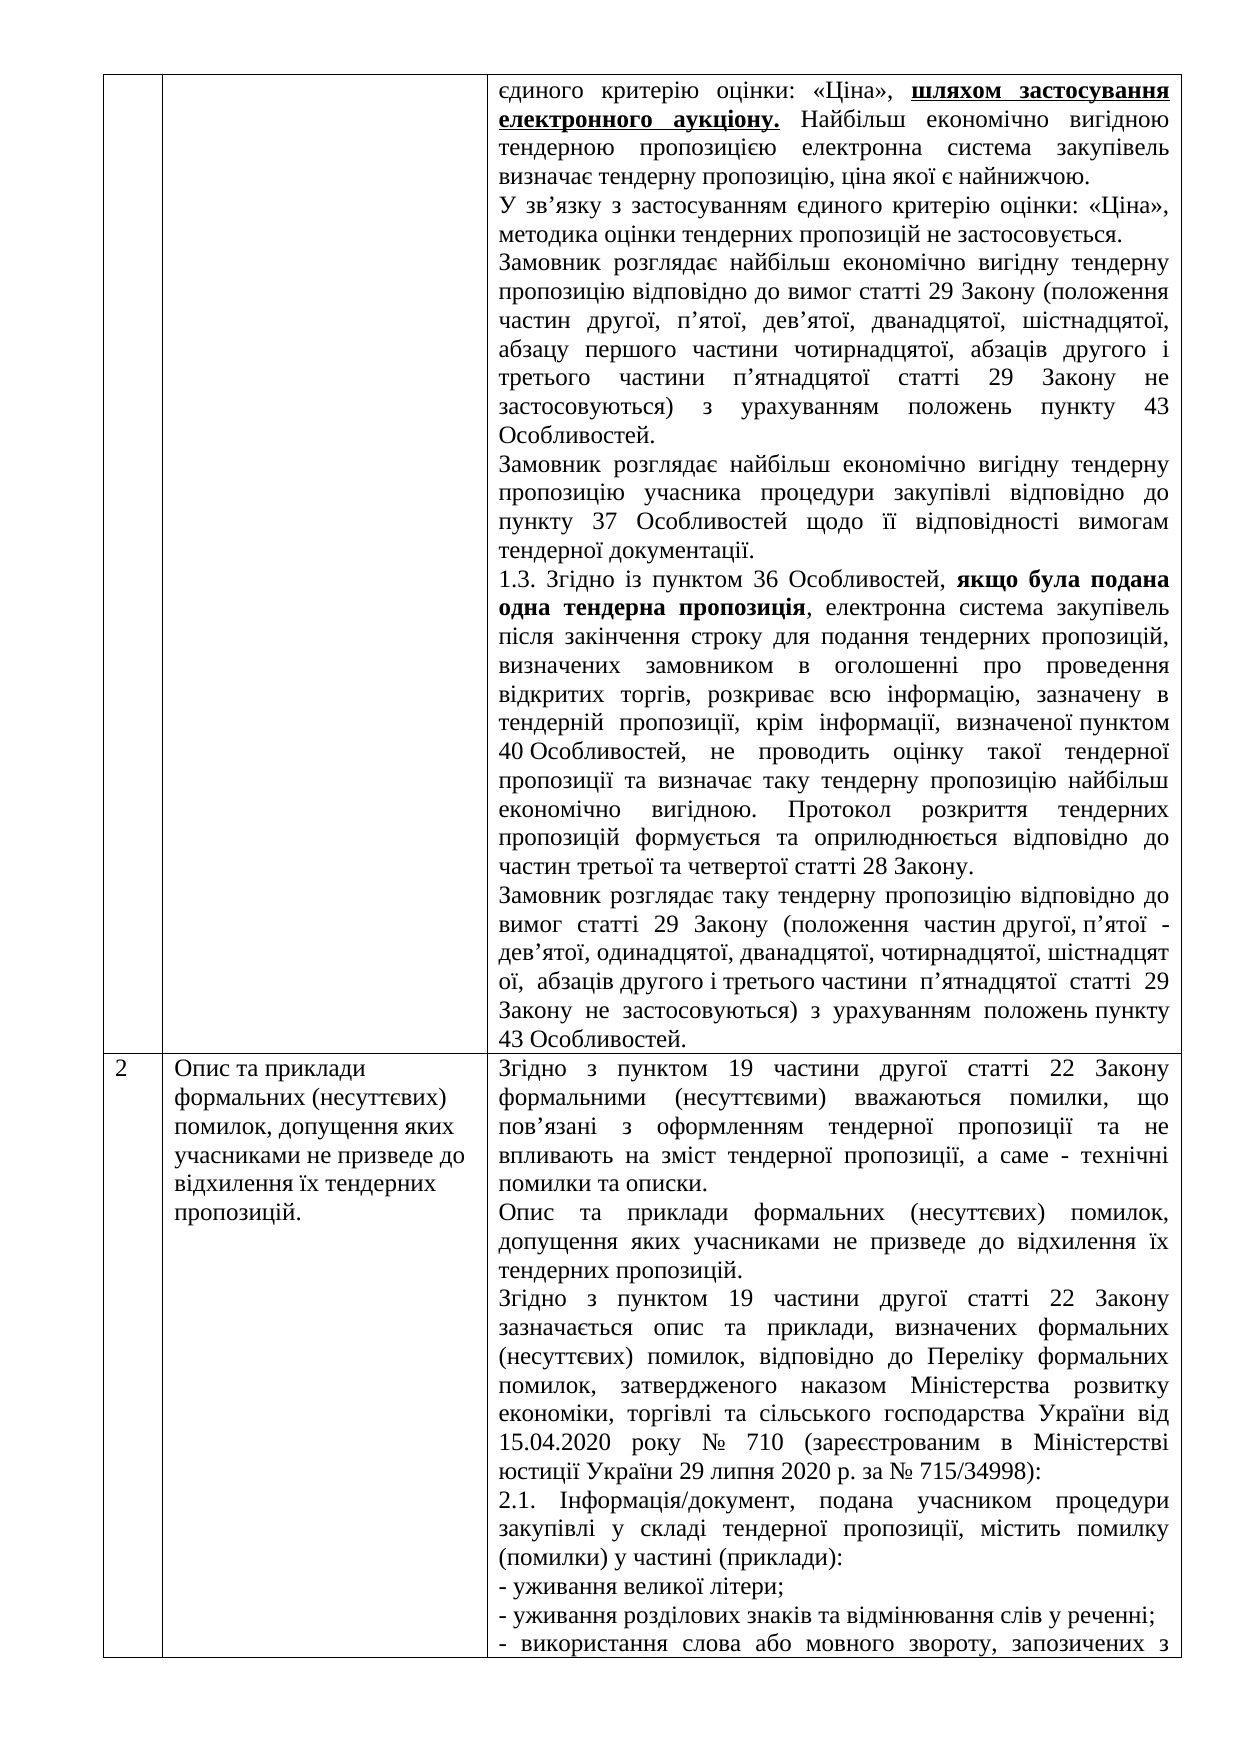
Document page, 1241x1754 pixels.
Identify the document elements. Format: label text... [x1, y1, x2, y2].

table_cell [488, 1054, 1181, 1657]
table_cell 1 [104, 75, 162, 1052]
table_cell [163, 75, 487, 1052]
table_cell 2 [104, 1054, 162, 1657]
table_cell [488, 75, 1181, 1052]
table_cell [163, 1054, 487, 1657]
